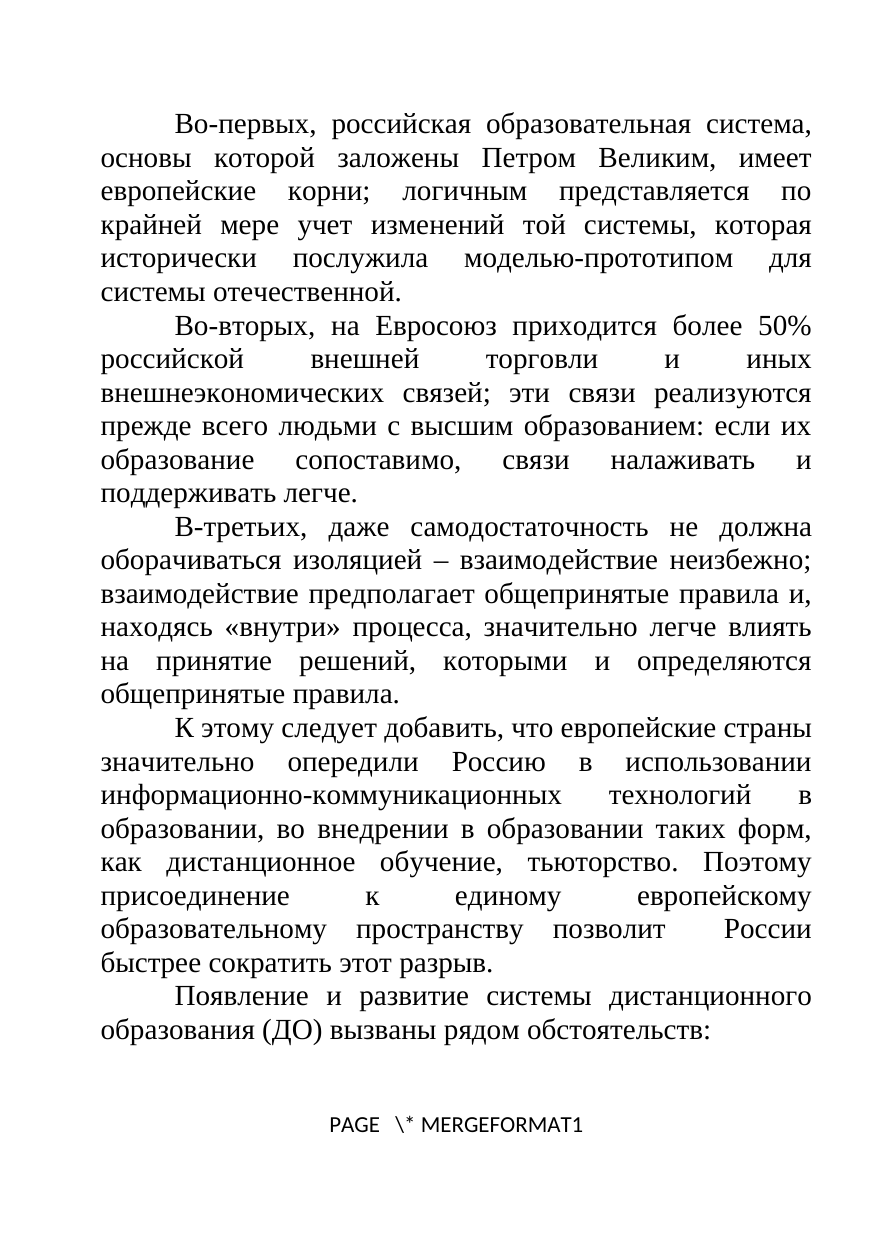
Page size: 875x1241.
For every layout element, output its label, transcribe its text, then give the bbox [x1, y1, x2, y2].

text К этому следует добавить, что европейские страны значительно опередили Россию в использовании информационно-коммуникационных технологий в образовании, во внедрении в образовании таких форм, как дистанционное обучение, тьюторство. Поэтому присоединение к единому европейскому образовательному пространству позволит России быстрее сократить этот разрыв. [100, 710, 812, 978]
text Во-первых, российская образовательная система, основы которой заложены Петром Великим, имеет европейские корни; логичным представляется по крайней мере учет изменений той системы, которая исторически послужила моделью-прототипом для системы отечественной. [100, 106, 812, 308]
text В-третьих, даже самодостаточность не должна оборачиваться изоляцией – взаимодействие неизбежно; взаимодействие предполагает общепринятые правила и, находясь «внутри» процесса, значительно легче влиять на принятие решений, которыми и определяются общепринятые правила. [100, 509, 812, 710]
text Во-вторых, на Евросоюз приходится более 50% российской внешней торговли и иных внешнеэкономических связей; эти связи реализуются прежде всего людьми с высшим образованием: если их образование сопоставимо, связи налаживать и поддерживать легче. [100, 308, 812, 509]
text Появление и развитие системы дистанционного образования (ДО) вызваны рядом обстоятельств: [100, 978, 812, 1046]
